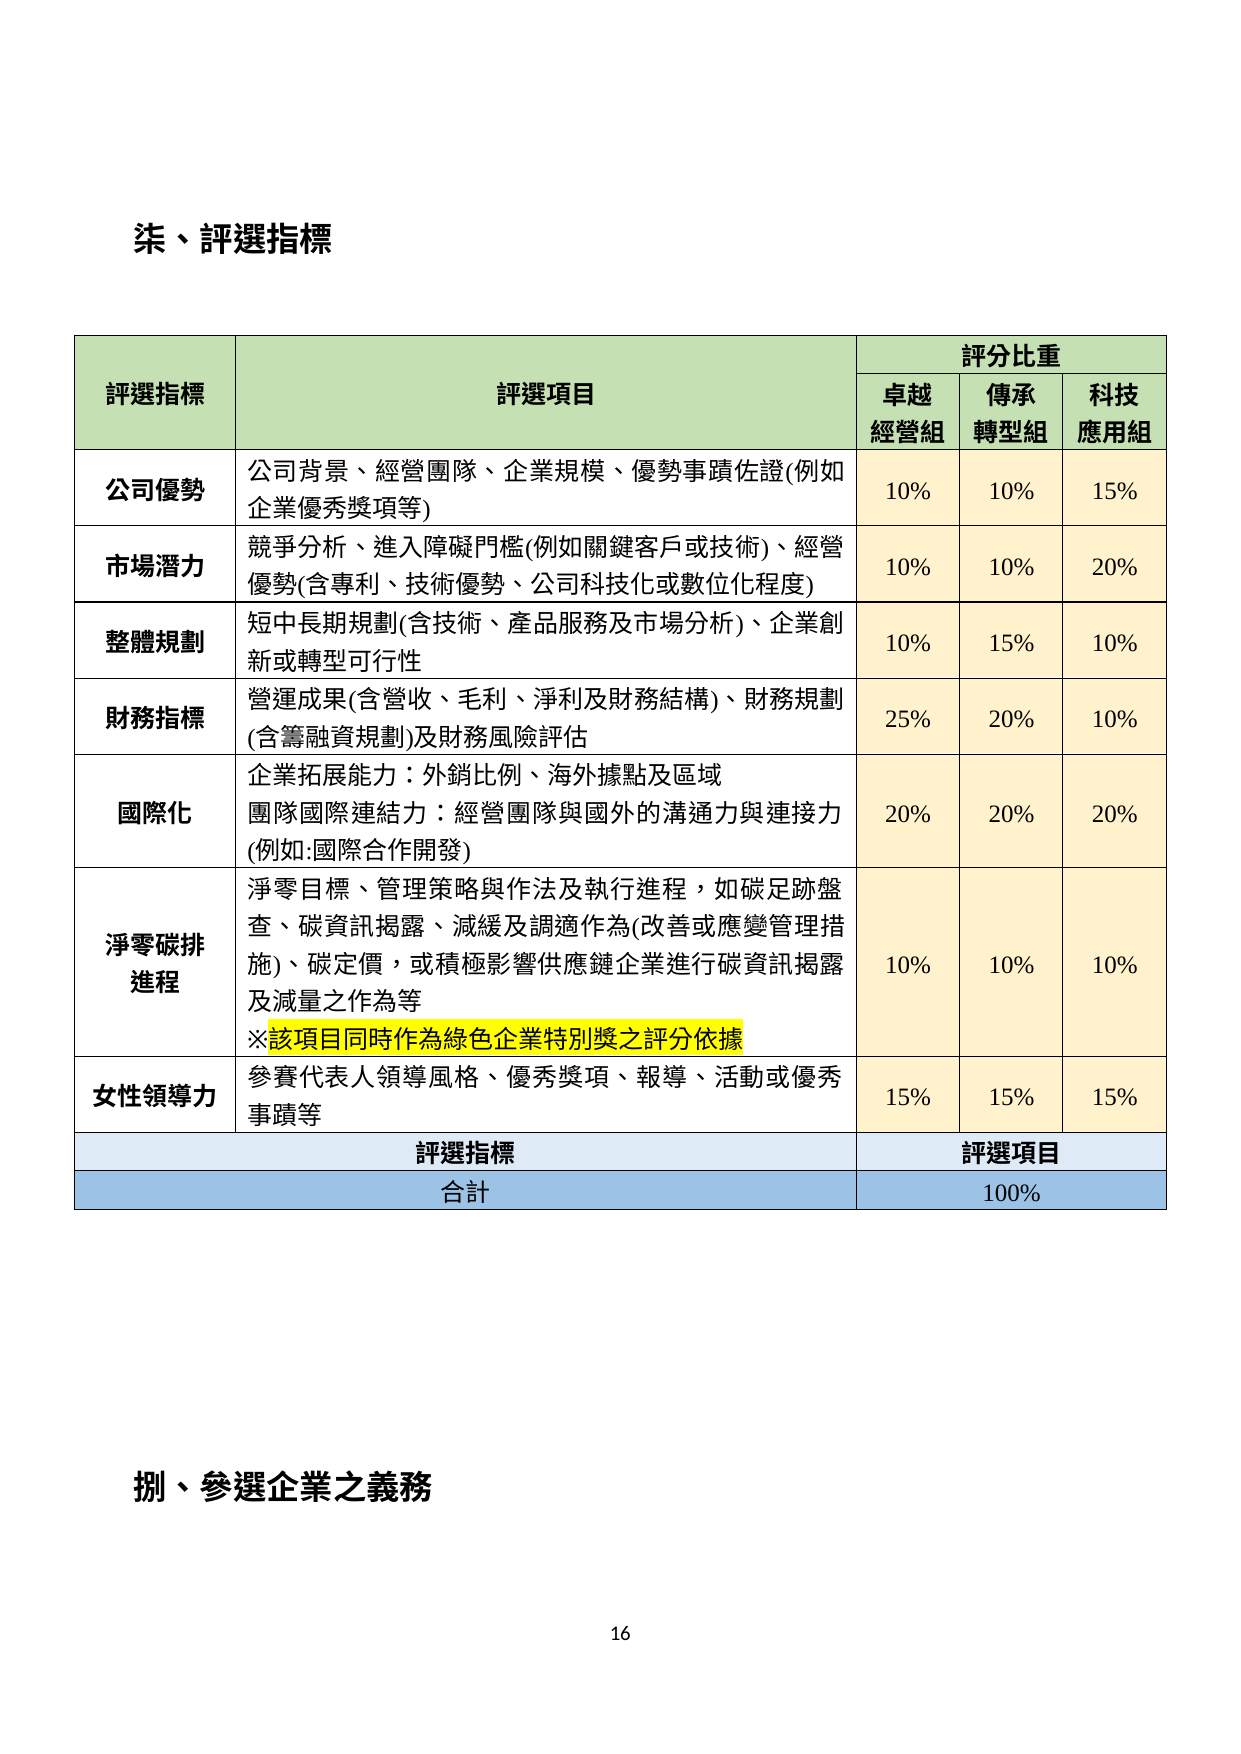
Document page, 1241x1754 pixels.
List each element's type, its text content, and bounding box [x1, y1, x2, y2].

list 參選企業之義務 [133, 1406, 1107, 1564]
table_cell 淨零碳排 進程 [75, 868, 235, 1056]
table_header 評選項目 [236, 336, 856, 449]
table_cell 評選指標 [75, 1133, 856, 1170]
table_cell 20% [960, 755, 1062, 867]
table_cell 100% [857, 1171, 1166, 1209]
list 評選指標 [133, 158, 1107, 316]
table_cell 10% [857, 526, 959, 601]
table_cell 科技 應用組 [1063, 374, 1166, 449]
table_cell 15% [857, 1057, 959, 1132]
table_cell 合計 [75, 1171, 856, 1209]
table_cell 市場潛力 [75, 526, 235, 601]
table_cell 公司背景、經營團隊、企業規模、優勢事蹟佐證(例如企業優秀獎項等) [236, 450, 856, 525]
table_cell 15% [1063, 450, 1166, 525]
table_cell 整體規劃 [75, 603, 235, 677]
table_cell 財務指標 [75, 679, 235, 753]
table_cell 10% [960, 526, 1062, 601]
table_cell 卓越 經營組 [857, 374, 959, 449]
table_cell 20% [1063, 526, 1166, 601]
table_cell 10% [857, 450, 959, 525]
table_cell 10% [1063, 603, 1166, 677]
table_cell 短中長期規劃(含技術、產品服務及市場分析)、企業創新或轉型可行性 [236, 603, 856, 677]
table_cell 淨零目標、管理策略與作法及執行進程，如碳足跡盤查、碳資訊揭露、減緩及調適作為(改善或應變管理措施)、碳定價，或積極影響供應鏈企業進行碳資訊揭露及減量之作為等 該項目同時作為綠色企業特別獎之評分依據 [236, 868, 856, 1056]
table_cell 女性領導力 [75, 1057, 235, 1132]
table_cell 15% [1063, 1057, 1166, 1132]
table_cell 10% [1063, 679, 1166, 753]
table_cell 20% [960, 679, 1062, 753]
table_cell 企業拓展能力：外銷比例、海外據點及區域 團隊國際連結力：經營團隊與國外的溝通力與連接力(例如:國際合作開發) [236, 755, 856, 867]
table_cell 競爭分析、進入障礙門檻(例如關鍵客戶或技術)、經營優勢(含專利、技術優勢、公司科技化或數位化程度) [236, 526, 856, 601]
table_cell 國際化 [75, 755, 235, 867]
table_cell 參賽代表人領導風格、優秀獎項、報導、活動或優秀事蹟等 [236, 1057, 856, 1132]
table_cell 15% [960, 1057, 1062, 1132]
table_cell 25% [857, 679, 959, 753]
table_cell 10% [960, 450, 1062, 525]
table_cell 營運成果(含營收、毛利、淨利及財務結構)、財務規劃(含籌融資規劃)及財務風險評估 [236, 679, 856, 753]
table_cell 20% [1063, 755, 1166, 867]
table_header 評選指標 [75, 336, 235, 449]
table_cell 10% [960, 868, 1062, 1056]
table_cell 評選項目 [857, 1133, 1166, 1170]
table_cell 15% [960, 603, 1062, 677]
table_cell 公司優勢 [75, 450, 235, 525]
table_cell 10% [857, 868, 959, 1056]
table_header 評分比重 [857, 336, 1166, 373]
table_cell 10% [857, 603, 959, 677]
table_cell 20% [857, 755, 959, 867]
table_cell 傳承 轉型組 [960, 374, 1062, 449]
table_cell 10% [1063, 868, 1166, 1056]
